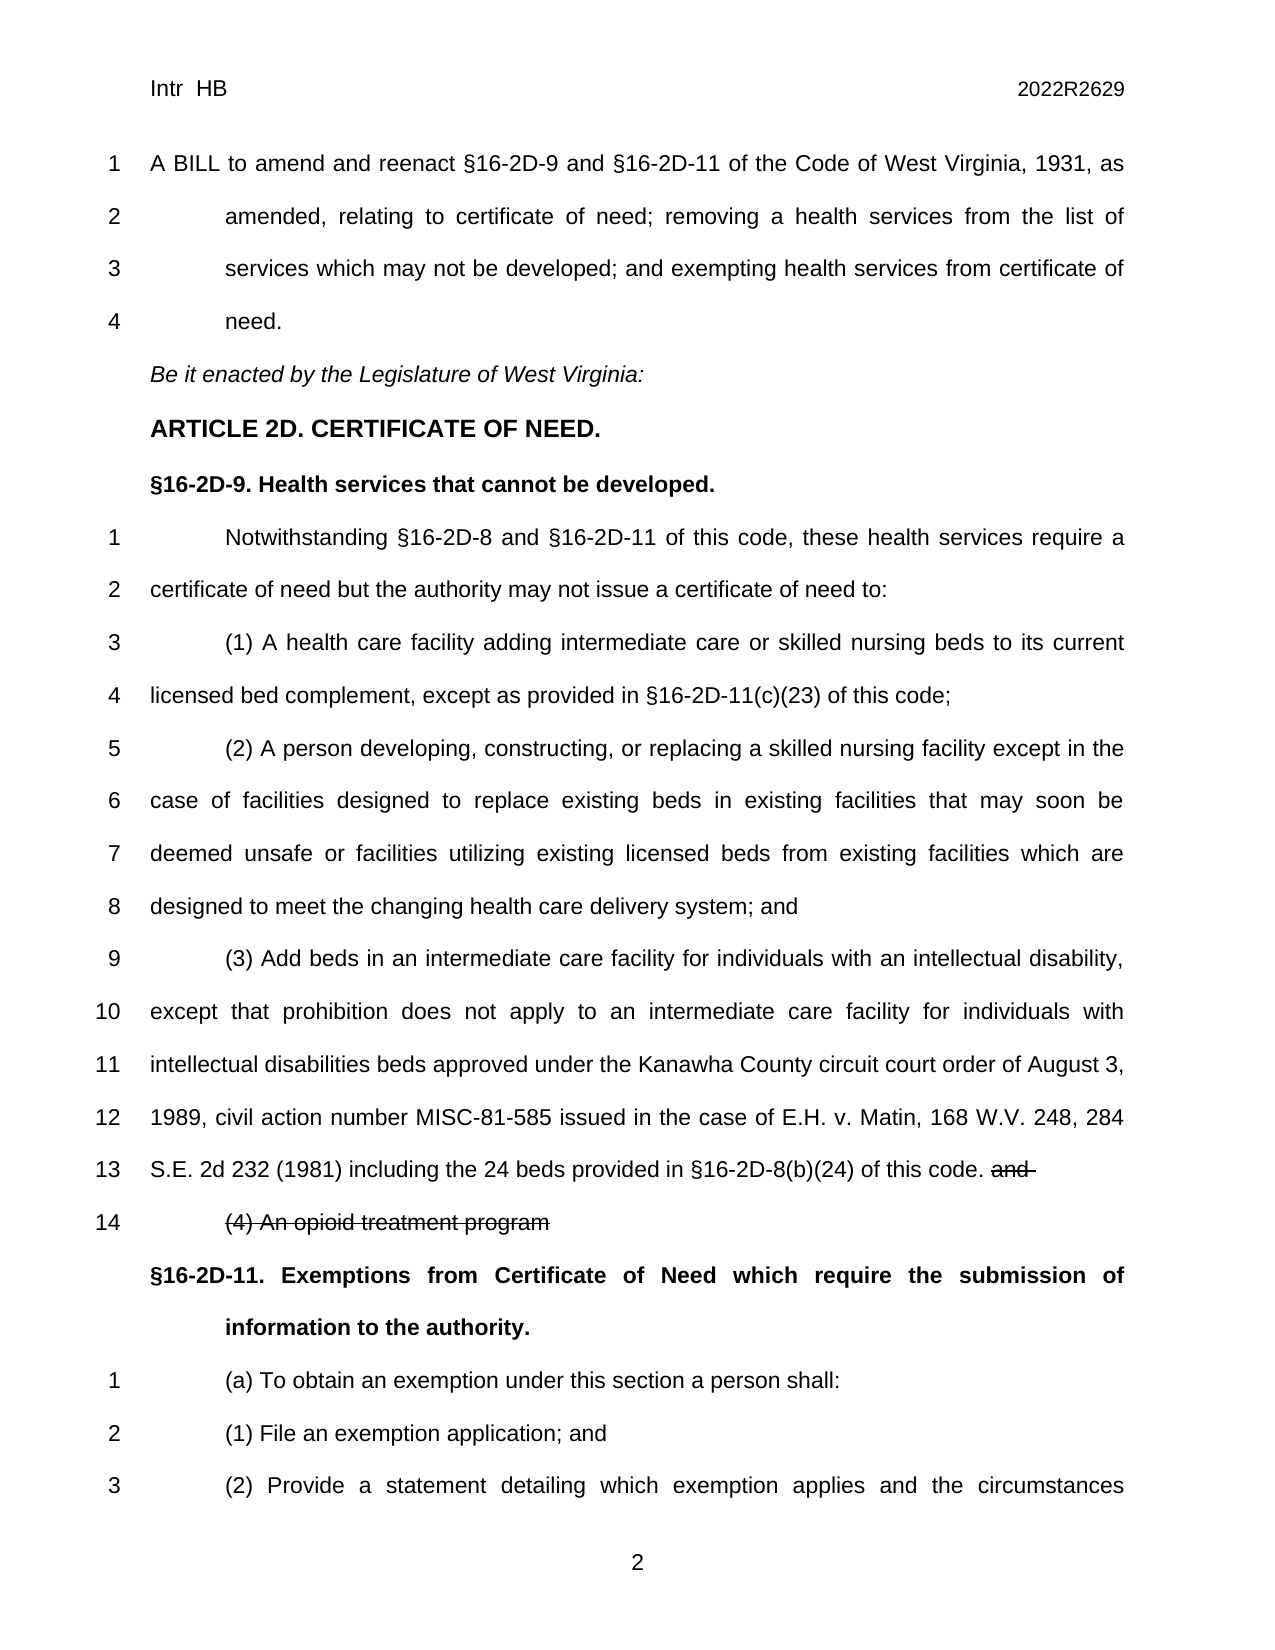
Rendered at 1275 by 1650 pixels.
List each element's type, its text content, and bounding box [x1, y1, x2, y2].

text (3) Add beds in an intermediate care facility for individuals with an intellectual disability, except that prohibition does not apply to an intermediate care facility for individuals with intellectual disabilities beds approved under the Kanawha County circuit court order of August 3, 1989, civil action number MISC-81-585 issued in the case of E.H. v. Matin, 168 W.V. 248, 284 S.E. 2d 232 (1981) including the 24 beds provided in §16-2D-8(b)(24) of this code. and [150, 945, 1125, 1183]
text (a) To obtain an exemption under this section a person shall: [150, 1367, 1125, 1393]
text Notwithstanding §16-2D-8 and §16-2D-11 of this code, these health services require a certificate of need but the authority may not issue a certificate of need to: [150, 524, 1125, 603]
text (1) File an exemption application; and [150, 1420, 1125, 1446]
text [150, 1472, 1125, 1499]
text Be it enacted by the Legislature of West Virginia: [150, 361, 1125, 387]
text (4) An opioid treatment program [150, 1209, 1125, 1235]
subtitle ARTICLE 2D. CERTIFICATE OF NEED. [150, 413, 1125, 442]
title A BILL to amend and reenact §16-2D-9 and §16-2D-11 of the Code of West Virginia, 1931, as amended, relating to certificate of need; removing a health services from the list of services which may not be developed; and exempting health services from certificate of need. [150, 150, 1125, 334]
text (2) A person developing, constructing, or replacing a skilled nursing facility except in the case of facilities designed to replace existing beds in existing facilities that may soon be deemed unsafe or facilities utilizing existing licensed beds from existing facilities which are designed to meet the changing health care delivery system; and [150, 734, 1125, 919]
text (1) A health care facility adding intermediate care or skilled nursing beds to its current licensed bed complement, except as provided in §16-2D-11(c)(23) of this code; [150, 629, 1125, 708]
subtitle §16-2D-9. Health services that cannot be developed. [150, 471, 1125, 497]
subtitle §16-2D-11. Exemptions from Certificate of Need which require the submission of information to the authority. [150, 1262, 1125, 1341]
